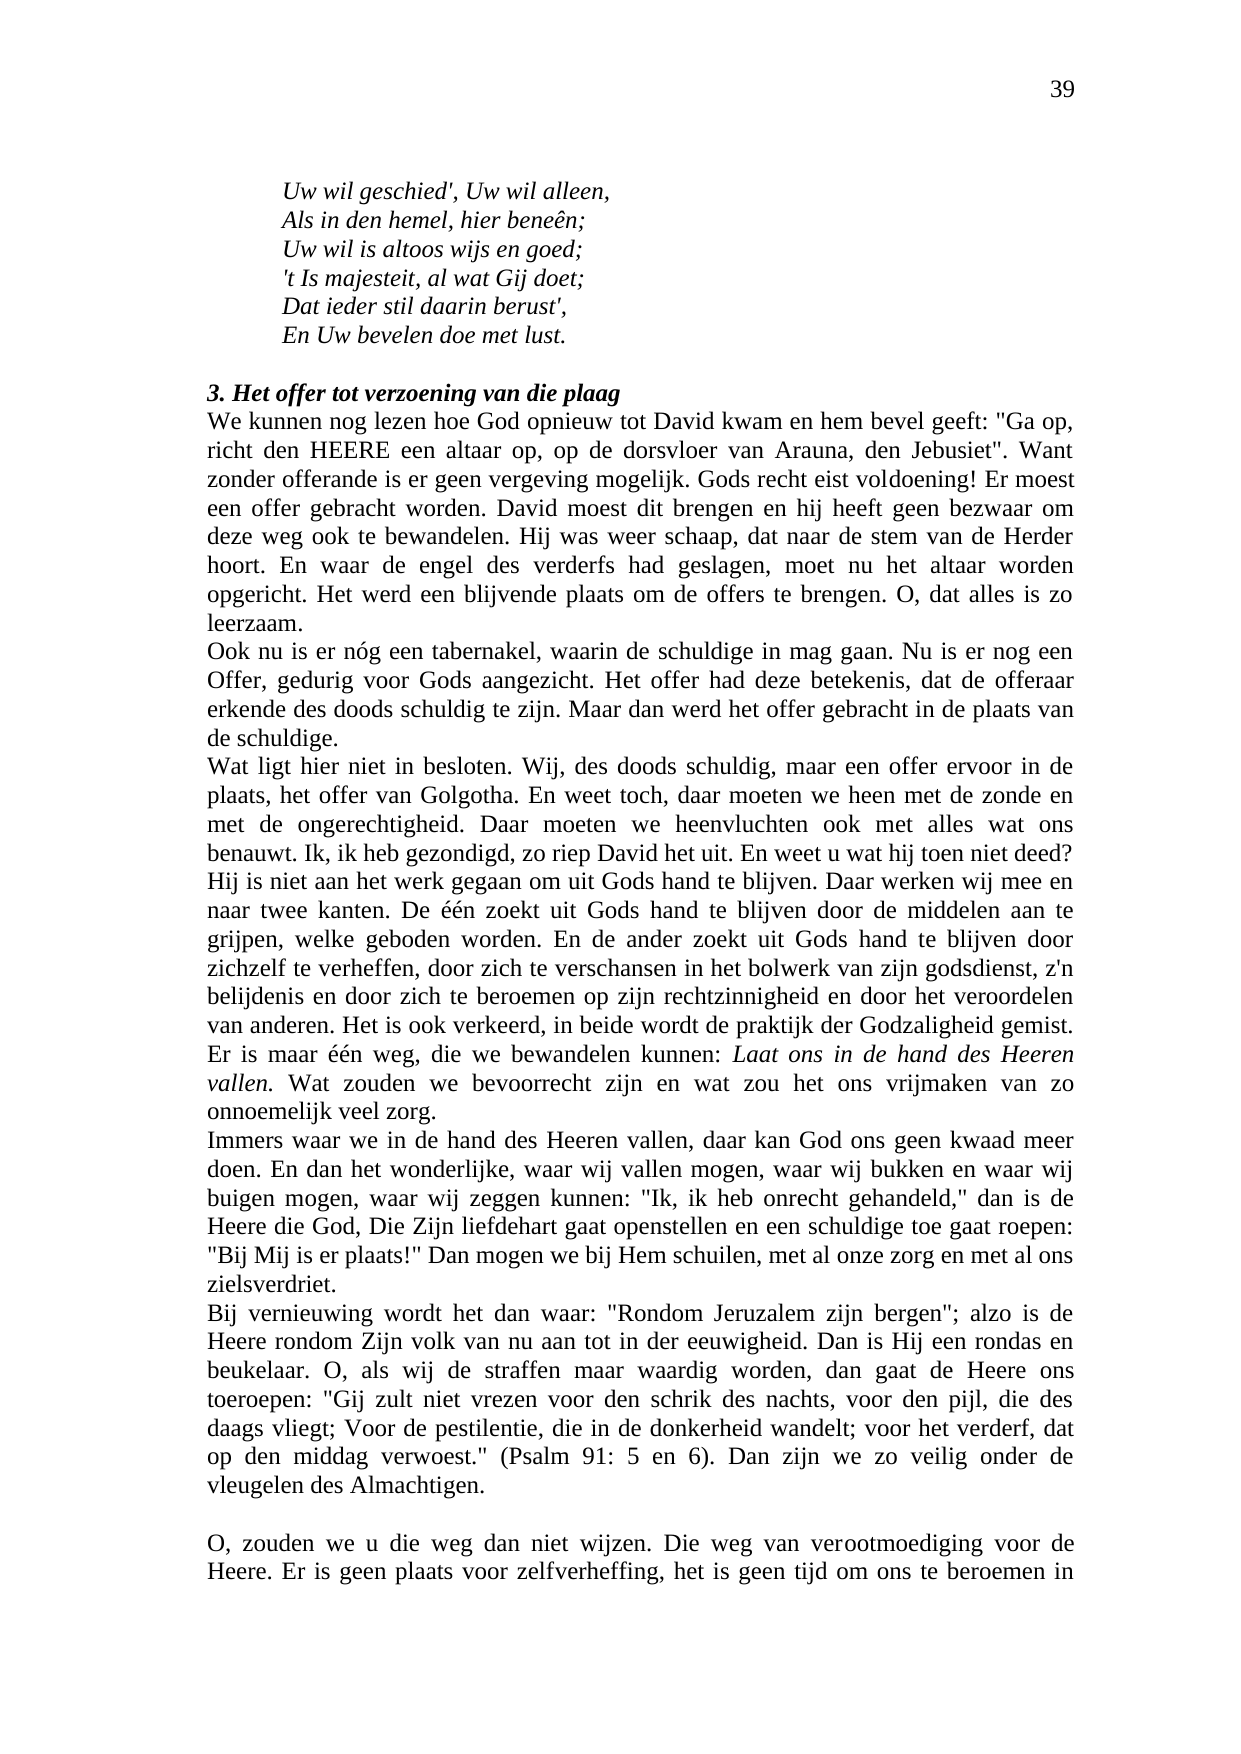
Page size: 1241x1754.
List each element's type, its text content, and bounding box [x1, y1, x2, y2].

text 3. Het offer tot verzoening van die plaag [207, 378, 1075, 406]
text Dat ieder stil daarin berust', [282, 291, 1075, 320]
text Bij vernieuwing wordt het dan waar: "Rondom Jeruzalem zijn bergen"; alzo is de Heere rondom Zijn volk van nu aan tot in der eeuwigheid. Dan is Hij een rondas en beukelaar. O, als wij de straffen maar waardig worden, dan gaat de Heere ons toeroepen: "Gij zult niet vrezen voor den schrik des nachts, voor den pijl, die des daags vliegt; Voor de pestilentie, die in de donkerheid wandelt; voor het verderf, dat op den middag verwoest." (Psalm 91: 5 en 6). Dan zijn we zo veilig onder de vleugelen des Almachtigen. [207, 1298, 1075, 1499]
text Uw wil is altoos wijs en goed; [282, 234, 1075, 263]
text We kunnen nog lezen hoe God opnieuw tot David kwam en hem bevel geeft: "Ga op, richt den HEERE een altaar op, op de dorsvloer van Arauna, den Jebusiet". Want zonder offerande is er geen vergeving mogelijk. Gods recht eist voldoening! Er moest een offer gebracht worden. David moest dit brengen en hij heeft geen bezwaar om deze weg ook te bewandelen. Hij was weer schaap, dat naar de stem van de Herder hoort. En waar de engel des verderfs had geslagen, moet nu het altaar worden opgericht. Het werd een blijvende plaats om de offers te brengen. O, dat alles is zo leerzaam. [207, 406, 1075, 636]
text Ook nu is er nóg een tabernakel, waarin de schuldige in mag gaan. Nu is er nog een Offer, gedurig voor Gods aangezicht. Het offer had deze betekenis, dat de offeraar erkende des doods schuldig te zijn. Maar dan werd het offer gebracht in de plaats van de schuldige. [207, 636, 1075, 751]
text Immers waar we in de hand des Heeren vallen, daar kan God ons geen kwaad meer doen. En dan het wonderlijke, waar wij vallen mogen, waar wij bukken en waar wij buigen mogen, waar wij zeggen kunnen: "Ik, ik heb onrecht gehandeld," dan is de Heere die God, Die Zijn liefdehart gaat openstellen en een schuldige toe gaat roepen: "Bij Mij is er plaats!" Dan mogen we bij Hem schuilen, met al onze zorg en met al ons zielsverdriet. [207, 1125, 1075, 1298]
text Uw wil geschied', Uw wil alleen, [282, 176, 1075, 205]
text Als in den hemel, hier beneên; [282, 205, 1075, 234]
text Wat ligt hier niet in besloten. Wij, des doods schuldig, maar een offer ervoor in de plaats, het offer van Golgotha. En weet toch, daar moeten we heen met de zonde en met de ongerechtigheid. Daar moeten we heenvluchten ook met alles wat ons benauwt. Ik, ik heb gezondigd, zo riep David het uit. En weet u wat hij toen niet deed? [207, 751, 1075, 866]
text 't Is majesteit, al wat Gij doet; [282, 263, 1075, 291]
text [207, 1528, 1075, 1585]
text En Uw bevelen doe met lust. [282, 320, 1075, 349]
text Hij is niet aan het werk gegaan om uit Gods hand te blijven. Daar werken wij mee en naar twee kanten. De één zoekt uit Gods hand te blijven door de middelen aan te grijpen, welke geboden worden. En de ander zoekt uit Gods hand te blijven door zichzelf te verheffen, door zich te verschansen in het bolwerk van zijn godsdienst, z'n belijdenis en door zich te beroemen op zijn rechtzinnigheid en door het veroordelen van anderen. Het is ook verkeerd, in beide wordt de praktijk der Godzaligheid gemist. Er is maar één weg, die we bewandelen kunnen: Laat ons in de hand des Heeren vallen. Wat zouden we bevoorrecht zijn en wat zou het ons vrijmaken van zo onnoemelijk veel zorg. [207, 866, 1075, 1125]
